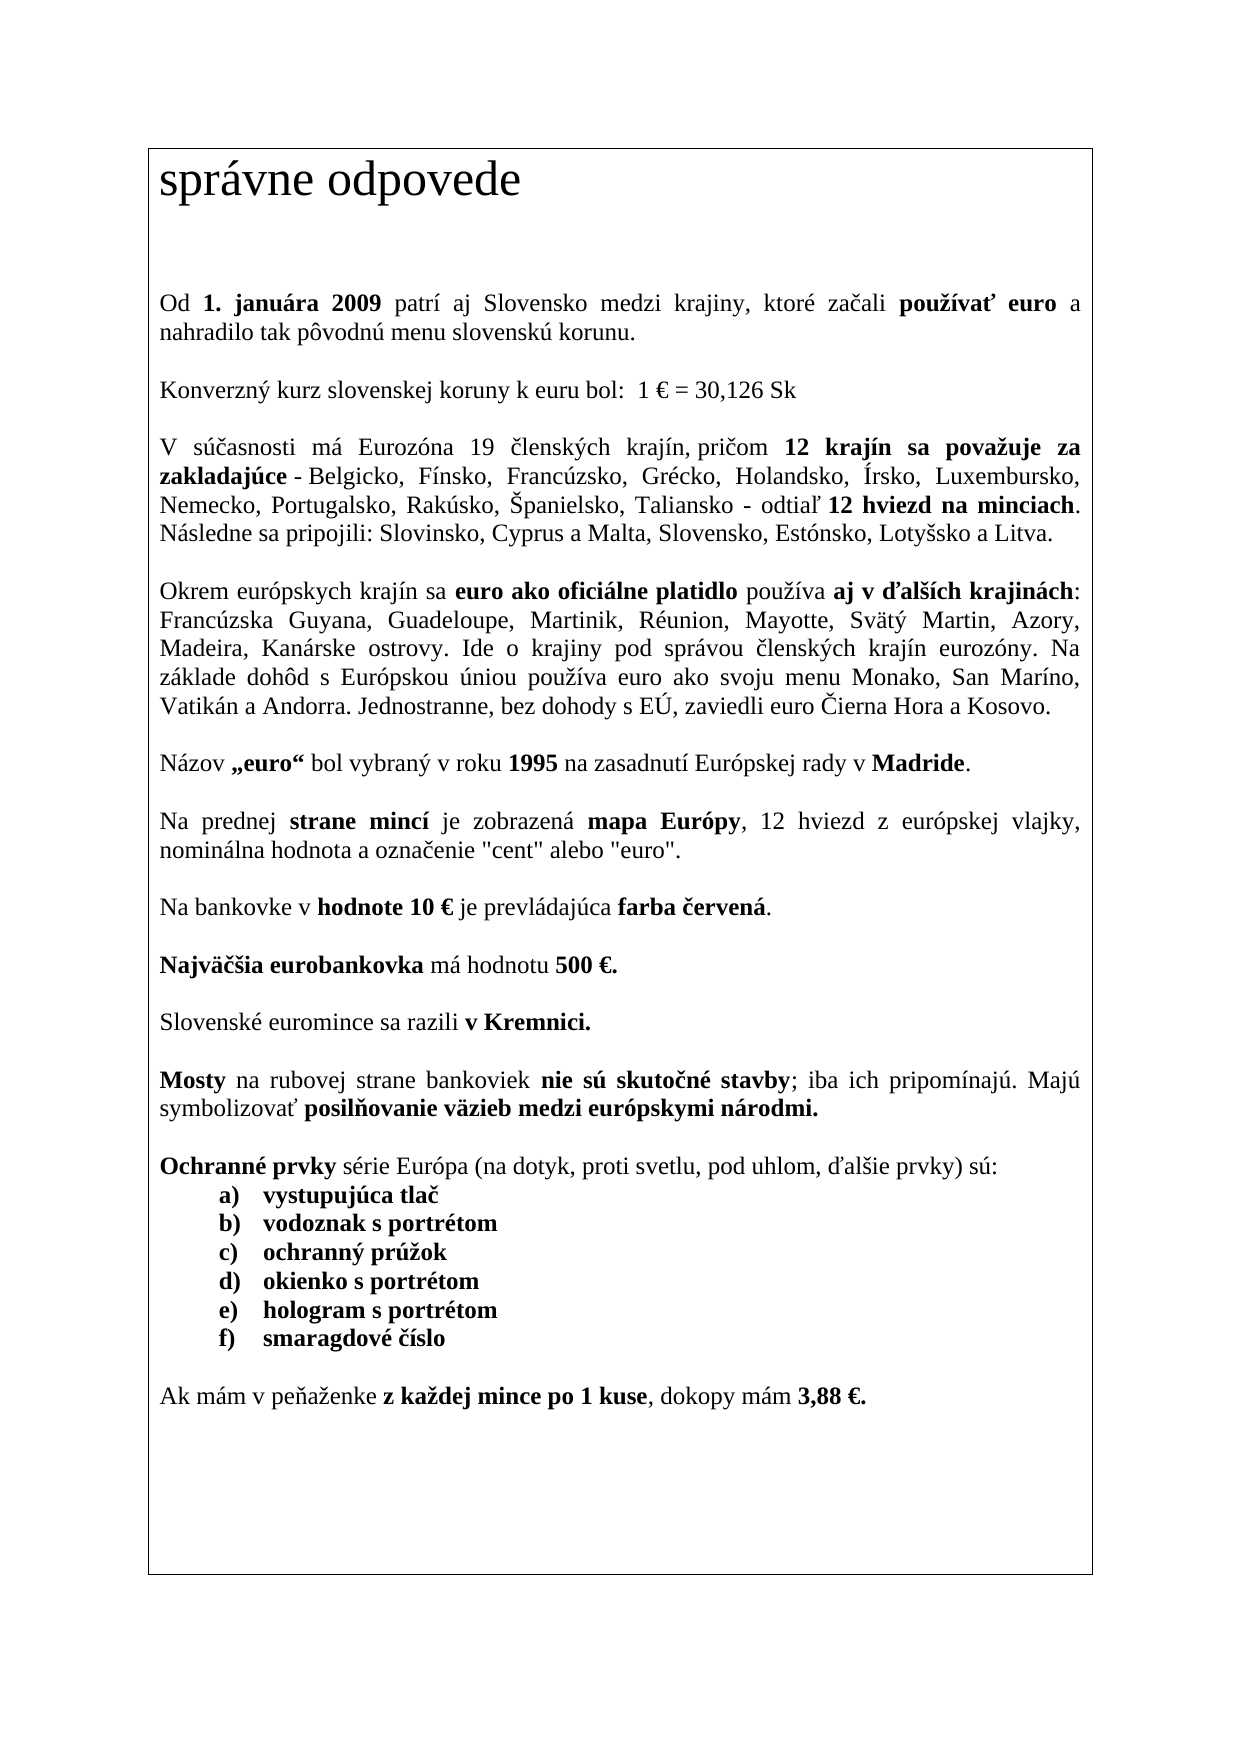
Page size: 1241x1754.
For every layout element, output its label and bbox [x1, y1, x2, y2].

table_header [149, 149, 1092, 1574]
